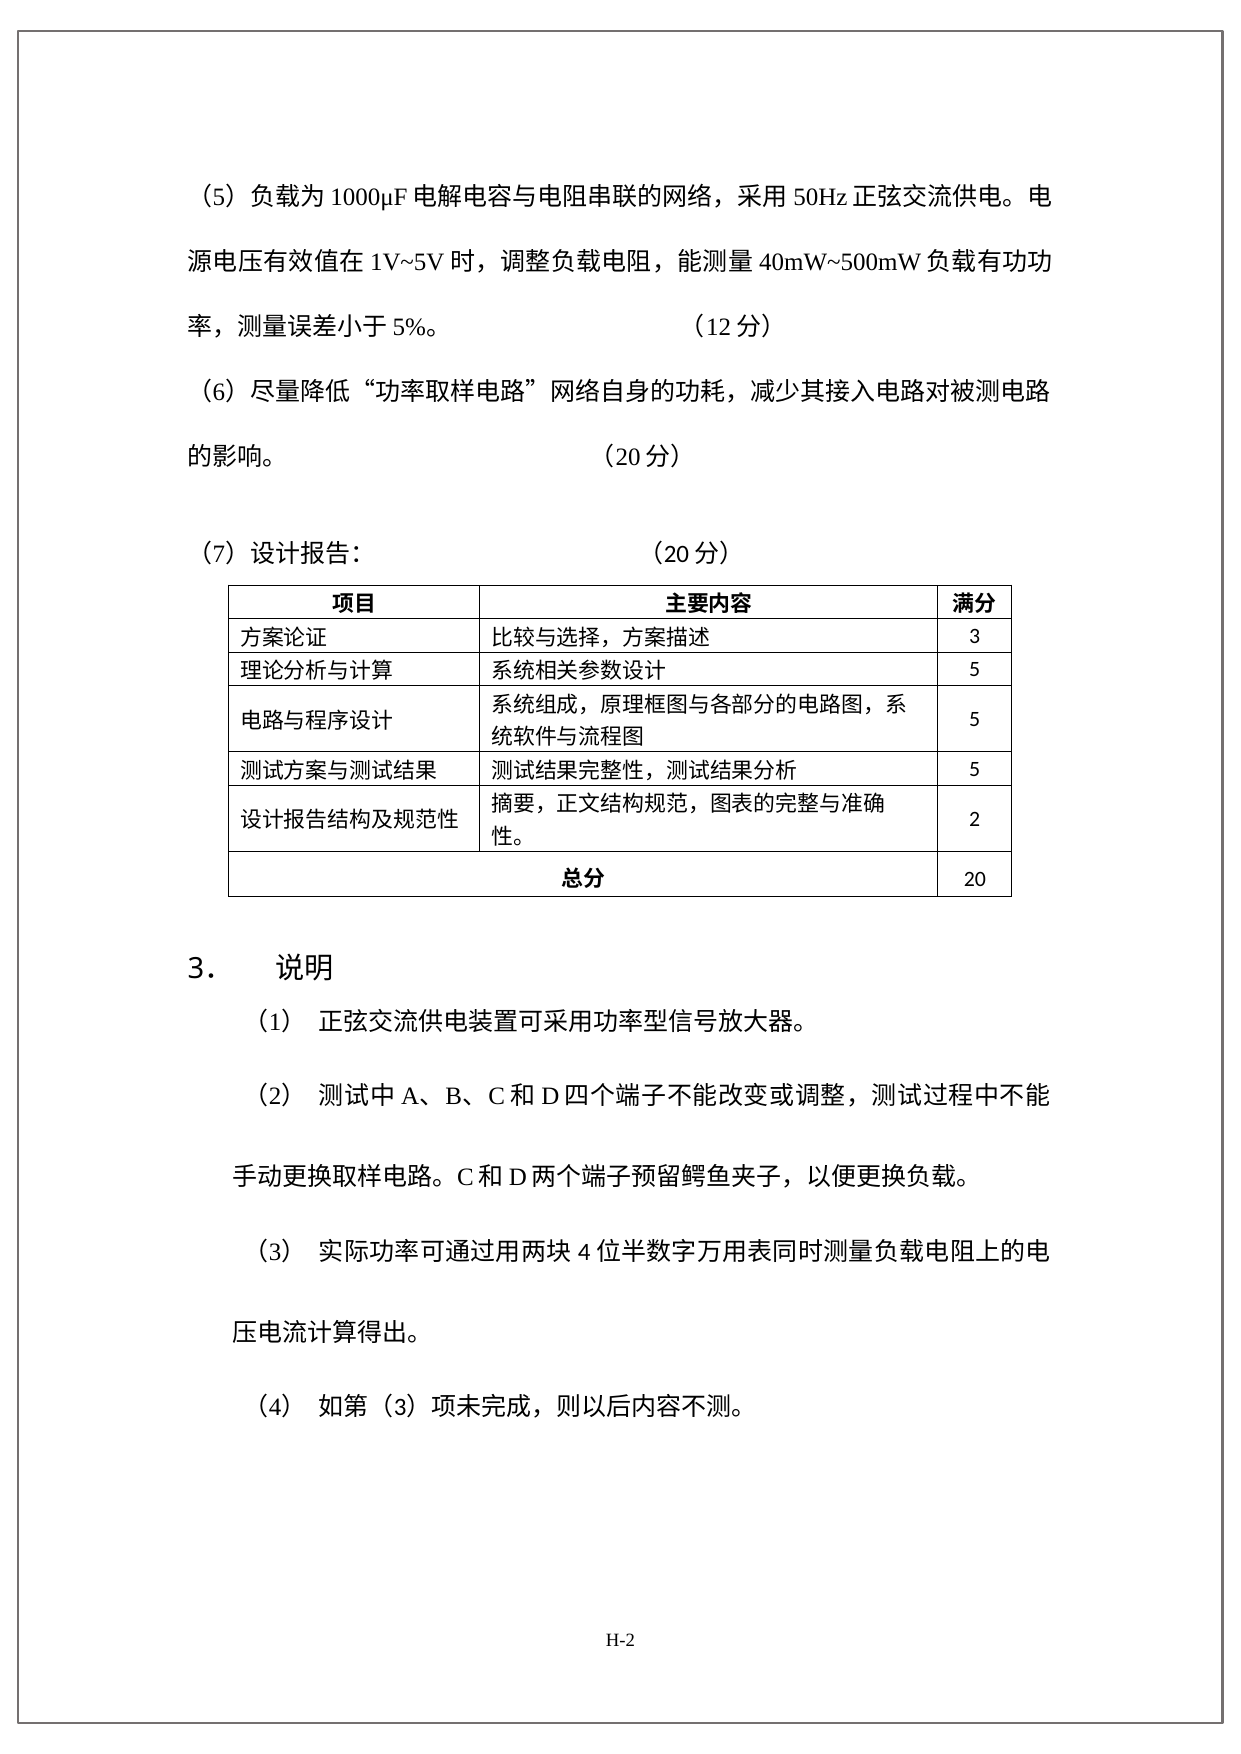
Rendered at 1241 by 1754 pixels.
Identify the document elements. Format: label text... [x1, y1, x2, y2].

list 正弦交流供电装置可采用功率型信号放大器。 [232, 987, 1053, 1052]
text （7）设计报告： （20分） [187, 519, 1053, 584]
list 如第（3）项未完成，则以后内容不测。 [244, 1372, 1053, 1437]
table_cell 5 [938, 686, 1011, 751]
table_cell 系统组成，原理框图与各部分的电路图，系统软件与流程图 [480, 686, 937, 751]
text （6）尽量降低“功率取样电路”网络自身的功耗，减少其接入电路对被测电路的影响。 （20分） [187, 357, 1053, 487]
table_cell 测试结果完整性，测试结果分析 [480, 752, 937, 785]
list 实际功率可通过用两块4位半数字万用表同时测量负载电阻上的电压电流计算得出。 [232, 1217, 1053, 1363]
text （5）负载为1000μF电解电容与电阻串联的网络，采用50Hz正弦交流供电。电源电压有效值在1V~5V时，调整负载电阻，能测量40mW~500mW负载有功功率，测量误差小于5%。 （12分） [187, 162, 1053, 357]
list 测试中A、B、C和D四个端子不能改变或调整，测试过程中不能手动更换取样电路。C和D两个端子预留鳄鱼夹子，以便更换负载。 [232, 1061, 1053, 1207]
table_header 主要内容 [480, 586, 937, 618]
table_cell 比较与选择，方案描述 [480, 619, 937, 652]
table_cell 3 [938, 619, 1011, 652]
table_cell 方案论证 [229, 619, 479, 652]
table_cell 20 [938, 852, 1011, 896]
table_cell 测试方案与测试结果 [229, 752, 479, 785]
table_cell 电路与程序设计 [229, 686, 479, 751]
table_header 项目 [229, 586, 479, 618]
table_cell 系统相关参数设计 [480, 653, 937, 685]
table_cell 2 [938, 786, 1011, 851]
table_cell 总分 [229, 852, 937, 896]
table_cell 摘要，正文结构规范，图表的完整与准确性。 [480, 786, 937, 851]
table_cell 5 [938, 653, 1011, 685]
table_cell 设计报告结构及规范性 [229, 786, 479, 851]
table_header 满分 [938, 586, 1011, 618]
table_cell 5 [938, 752, 1011, 785]
list 说明 [187, 943, 1053, 987]
table_cell 理论分析与计算 [229, 653, 479, 685]
